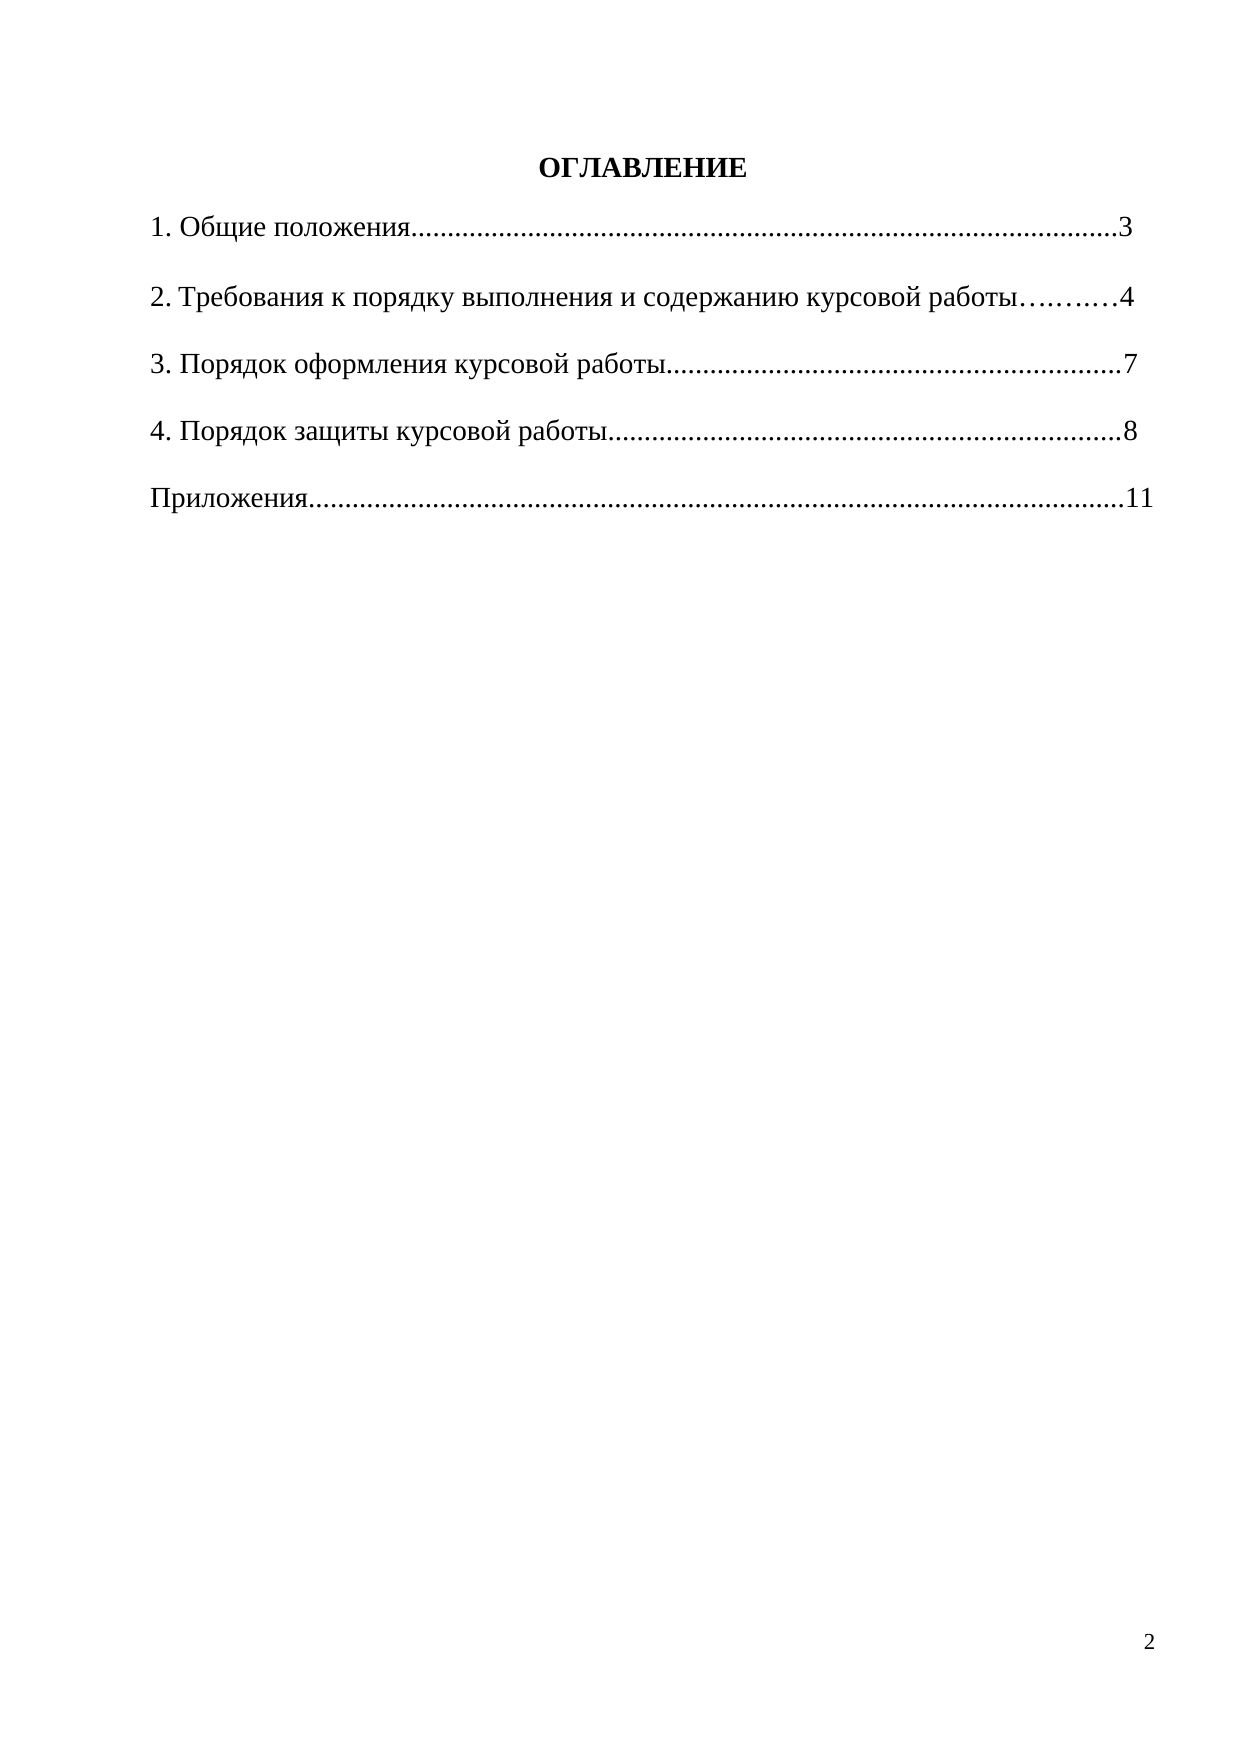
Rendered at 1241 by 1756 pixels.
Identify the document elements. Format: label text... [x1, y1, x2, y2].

subtitle ОГЛАВЛЕНИЕ [211, 150, 1075, 183]
